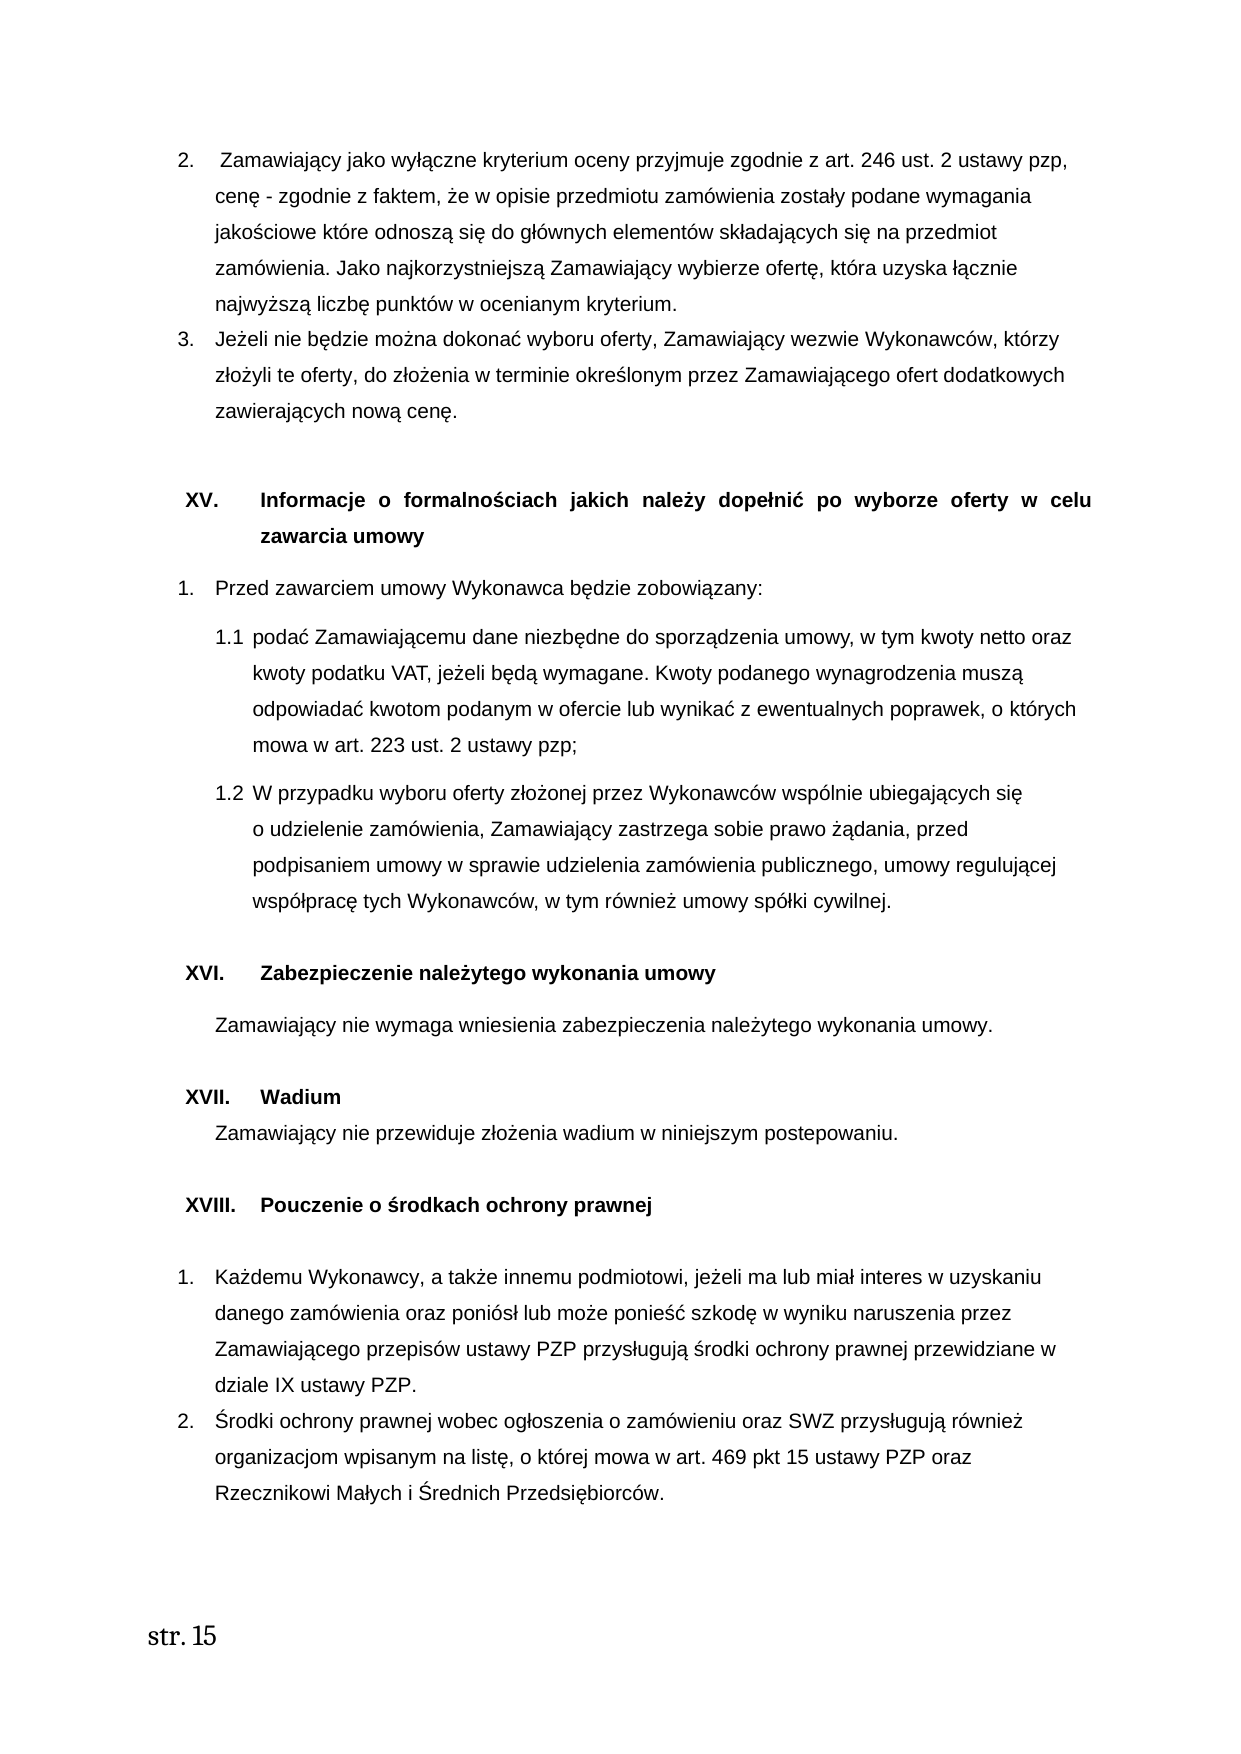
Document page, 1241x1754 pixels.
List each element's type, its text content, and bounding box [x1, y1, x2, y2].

list Zamawiający jako wyłączne kryterium oceny przyjmuje zgodnie z art. 246 ust. 2 ustawy pzp, cenę - zgodnie z faktem, że w opisie przedmiotu zamówienia zostały podane wymagania jakościowe które odnoszą się do głównych elementów składających się na przedmiot zamówienia. Jako najkorzystniejszą Zamawiający wybierze ofertę, która uzyska łącznie najwyższą liczbę punktów w ocenianym kryterium. [177, 148, 1093, 315]
list podać Zamawiającemu dane niezbędne do sporządzenia umowy, w tym kwoty netto oraz kwoty podatku VAT, jeżeli będą wymagane. Kwoty podanego wynagrodzenia muszą odpowiadać kwotom podanym w ofercie lub wynikać z ewentualnych poprawek, o których mowa w art. 223 ust. 2 ustawy pzp; [215, 625, 1093, 756]
list Wadium [185, 1085, 1093, 1109]
list Środki ochrony prawnej wobec ogłoszenia o zamówieniu oraz SWZ przysługują również organizacjom wpisanym na listę, o której mowa w art. 469 pkt 15 ustawy PZP oraz Rzecznikowi Małych i Średnich Przedsiębiorców. [177, 1408, 1093, 1504]
list Zamawiający nie wymaga wniesienia zabezpieczenia należytego wykonania umowy. [215, 1013, 1093, 1037]
text Zamawiający nie przewiduje złożenia wadium w niniejszym postepowaniu. [215, 1121, 1093, 1145]
list Pouczenie o środkach ochrony prawnej [185, 1193, 1093, 1217]
list W przypadku wyboru oferty złożonej przez Wykonawców wspólnie ubiegających się o udzielenie zamówienia, Zamawiający zastrzega sobie prawo żądania, przed podpisaniem umowy w sprawie udzielenia zamówienia publicznego, umowy regulującej współpracę tych Wykonawców, w tym również umowy spółki cywilnej. [215, 781, 1093, 913]
list Przed zawarciem umowy Wykonawca będzie zobowiązany: [177, 576, 1093, 600]
list Informacje o formalnościach jakich należy dopełnić po wyborze oferty w celu zawarcia umowy [185, 488, 1093, 548]
list Każdemu Wykonawcy, a także innemu podmiotowi, jeżeli ma lub miał interes w uzyskaniu danego zamówienia oraz poniósł lub może ponieść szkodę w wyniku naruszenia przez Zamawiającego przepisów ustawy PZP przysługują środki ochrony prawnej przewidziane w dziale IX ustawy PZP. [177, 1265, 1093, 1397]
list Zabezpieczenie należytego wykonania umowy [185, 961, 1093, 984]
list Jeżeli nie będzie można dokonać wyboru oferty, Zamawiający wezwie Wykonawców, którzy złożyli te oferty, do złożenia w terminie określonym przez Zamawiającego ofert dodatkowych zawierających nową cenę. [177, 327, 1093, 423]
